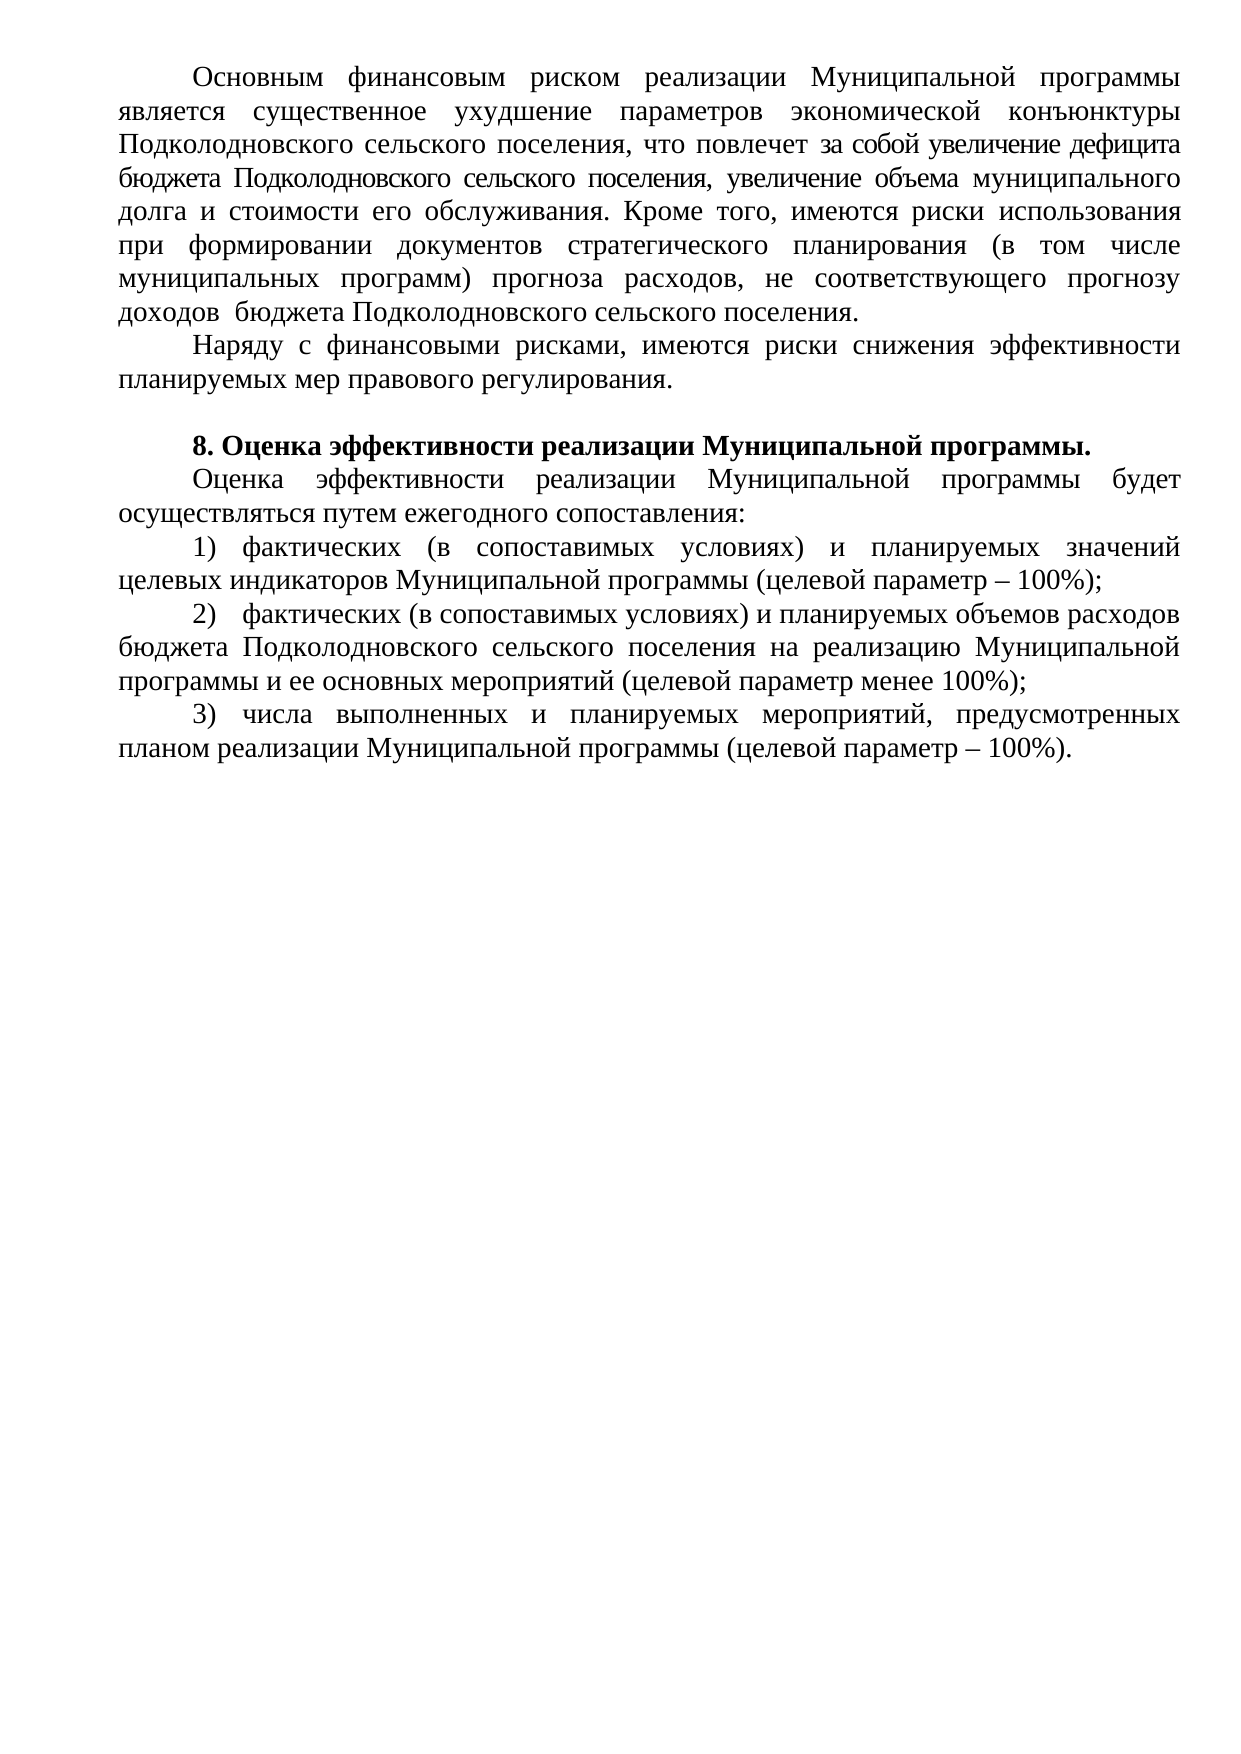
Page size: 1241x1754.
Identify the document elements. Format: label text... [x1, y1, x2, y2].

text 8. Оценка эффективности реализации Муниципальной программы. [118, 428, 1181, 462]
text Наряду с финансовыми рисками, имеются риски снижения эффективности планируемых мер правового регулирования. [118, 327, 1181, 394]
list числа выполненных и планируемых мероприятий, предусмотренных планом реализации Муниципальной программы (целевой параметр – 100%). [118, 696, 1181, 763]
list фактических (в сопоставимых условиях) и планируемых значений целевых индикаторов Муниципальной программы (целевой параметр – 100%); [118, 529, 1181, 596]
list фактических (в сопоставимых условиях) и планируемых объемов расходов бюджета Подколодновского сельского поселения на реализацию Муниципальной программы и ее основных мероприятий (целевой параметр менее 100%); [118, 596, 1181, 696]
text Основным финансовым риском реализации Муниципальной программы является существенное ухудшение параметров экономической конъюнктуры Подколодновского сельского поселения, что повлечет за собой увеличение дефицита бюджета Подколодновского сельского поселения, увеличение объема муниципального долга и стоимости его обслуживания. Кроме того, имеются риски использования при формировании документов стратегического планирования (в том числе муниципальных программ) прогноза расходов, не соответствующего прогнозу доходов бюджета Подколодновского сельского поселения. [118, 59, 1181, 327]
text Оценка эффективности реализации Муниципальной программы будет осуществляться путем ежегодного сопоставления: [118, 462, 1181, 529]
